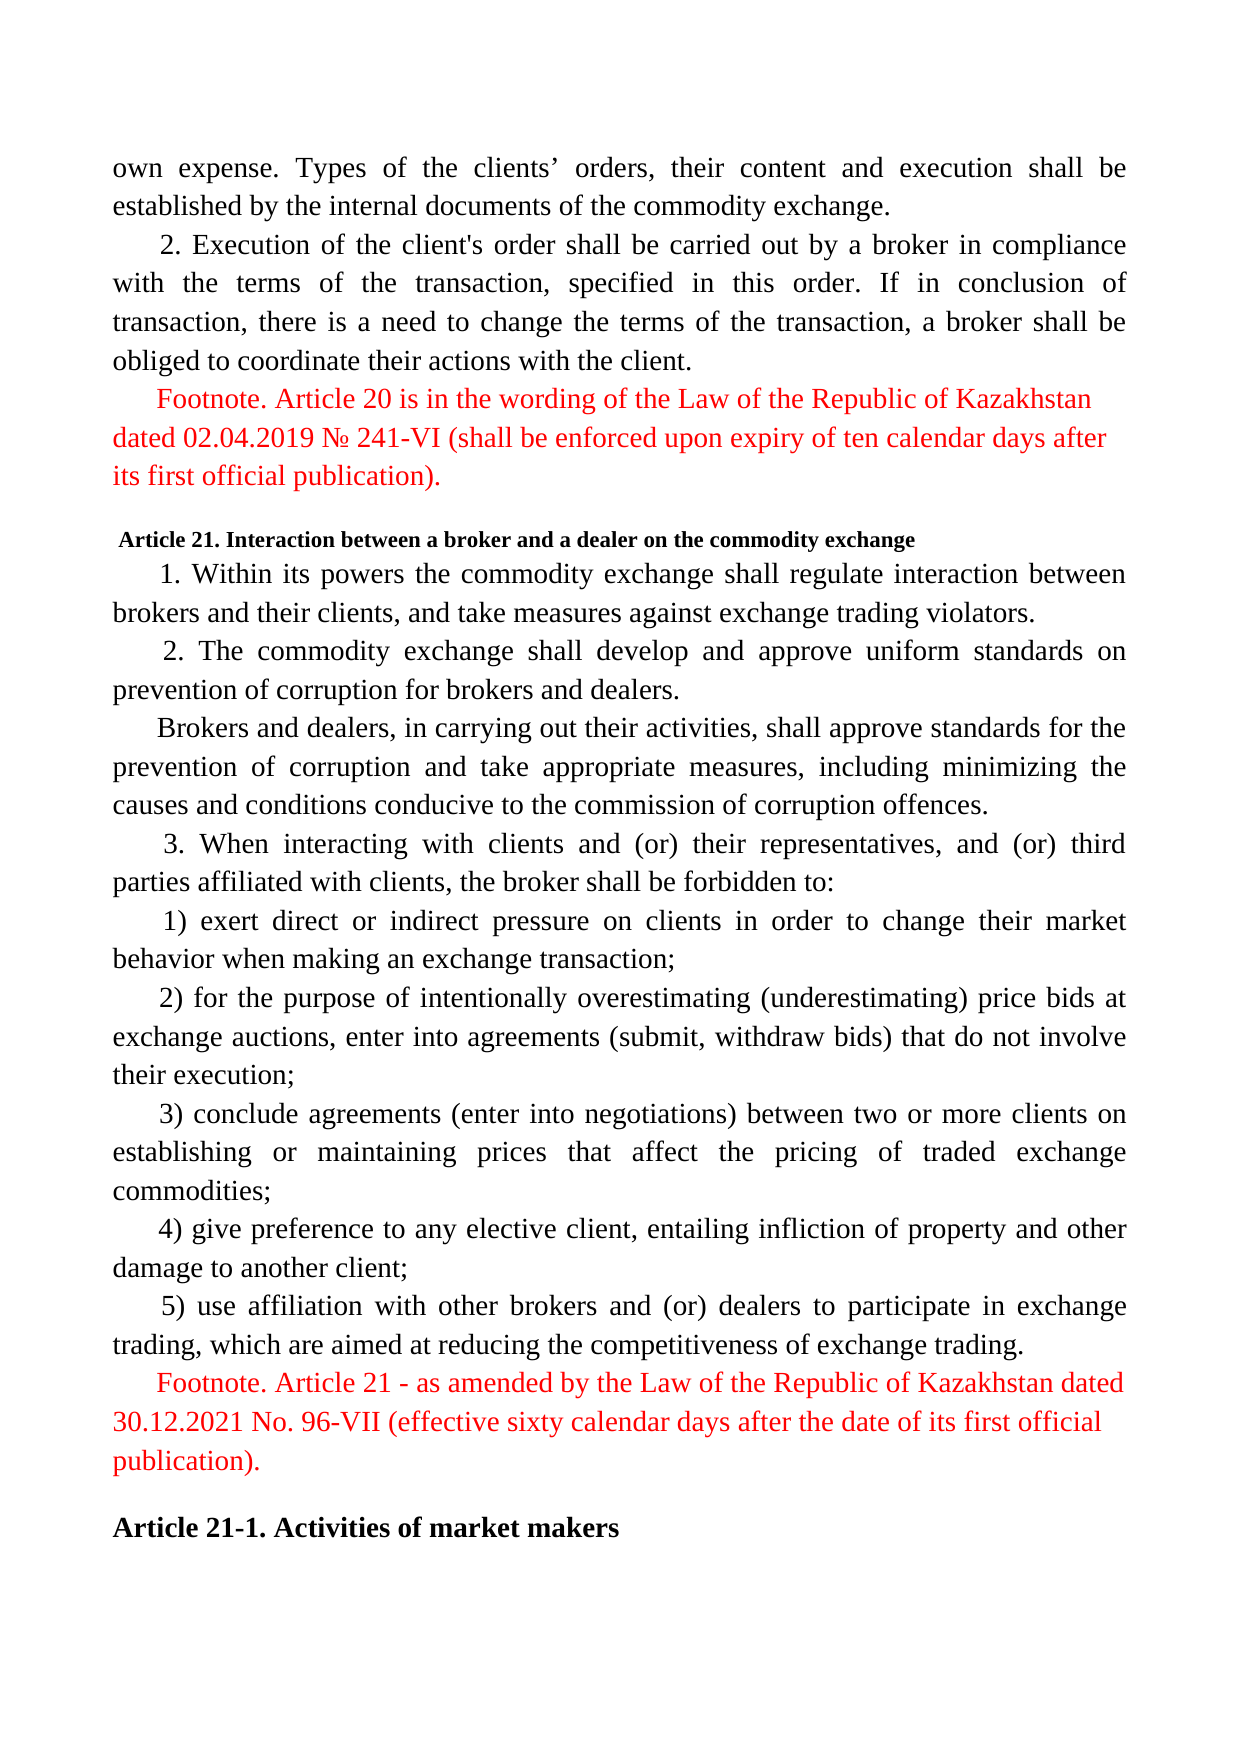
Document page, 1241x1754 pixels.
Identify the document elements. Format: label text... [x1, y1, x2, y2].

text Footnote. Article 21 - as amended by the Law of the Republic of Kazakhstan dated 30.12.2021 No. 96-VII (effective sixty calendar days after the date of its first official publication). [112, 1366, 1128, 1506]
text 1) exert direct or indirect pressure on clients in order to change their market behavior when making an exchange transaction; [112, 903, 1128, 975]
text 2) for the purpose of intentionally overestimating (underestimating) price bids at exchange auctions, enter into agreements (submit, withdraw bids) that do not involve their execution; [112, 980, 1128, 1091]
text Footnote. Article 20 is in the wording of the Law of the Republic of Kazakhstan dated 02.04.2019 № 241-VI (shall be enforced upon expiry of ten calendar days after its first official publication). [112, 381, 1128, 522]
text 5) use affiliation with other brokers and (or) dealers to participate in exchange trading, which are aimed at reducing the competitiveness of exchange trading. [112, 1288, 1128, 1361]
text 3) conclude agreements (enter into negotiations) between two or more clients on establishing or maintaining prices that affect the pricing of traded exchange commodities; [112, 1096, 1128, 1206]
text 2. Execution of the client's order shall be carried out by a broker in compliance with the terms of the transaction, specified in this order. If in conclusion of transaction, there is a need to change the terms of the transaction, a broker shall be obliged to coordinate their actions with the client. [112, 227, 1128, 376]
text Brokers and dealers, in carrying out their activities, shall approve standards for the prevention of corruption and take appropriate measures, including minimizing the causes and conditions conducive to the commission of corruption offences. [112, 710, 1128, 821]
text 1. Within its powers the commodity exchange shall regulate interaction between brokers and their clients, and take measures against exchange trading violators. [112, 556, 1128, 628]
text 3. When interacting with clients and (or) their representatives, and (or) third parties affiliated with clients, the broker shall be forbidden to: [112, 826, 1128, 898]
text 4) give preference to any elective client, entailing infliction of property and other damage to another client; [112, 1211, 1128, 1283]
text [112, 150, 1128, 222]
text 2. The commodity exchange shall develop and approve uniform standards on prevention of corruption for brokers and dealers. [112, 633, 1128, 705]
text Article 21. Interaction between a broker and a dealer on the commodity exchange [112, 526, 1128, 552]
text Article 21-1. Activities of market makers [112, 1510, 1128, 1544]
